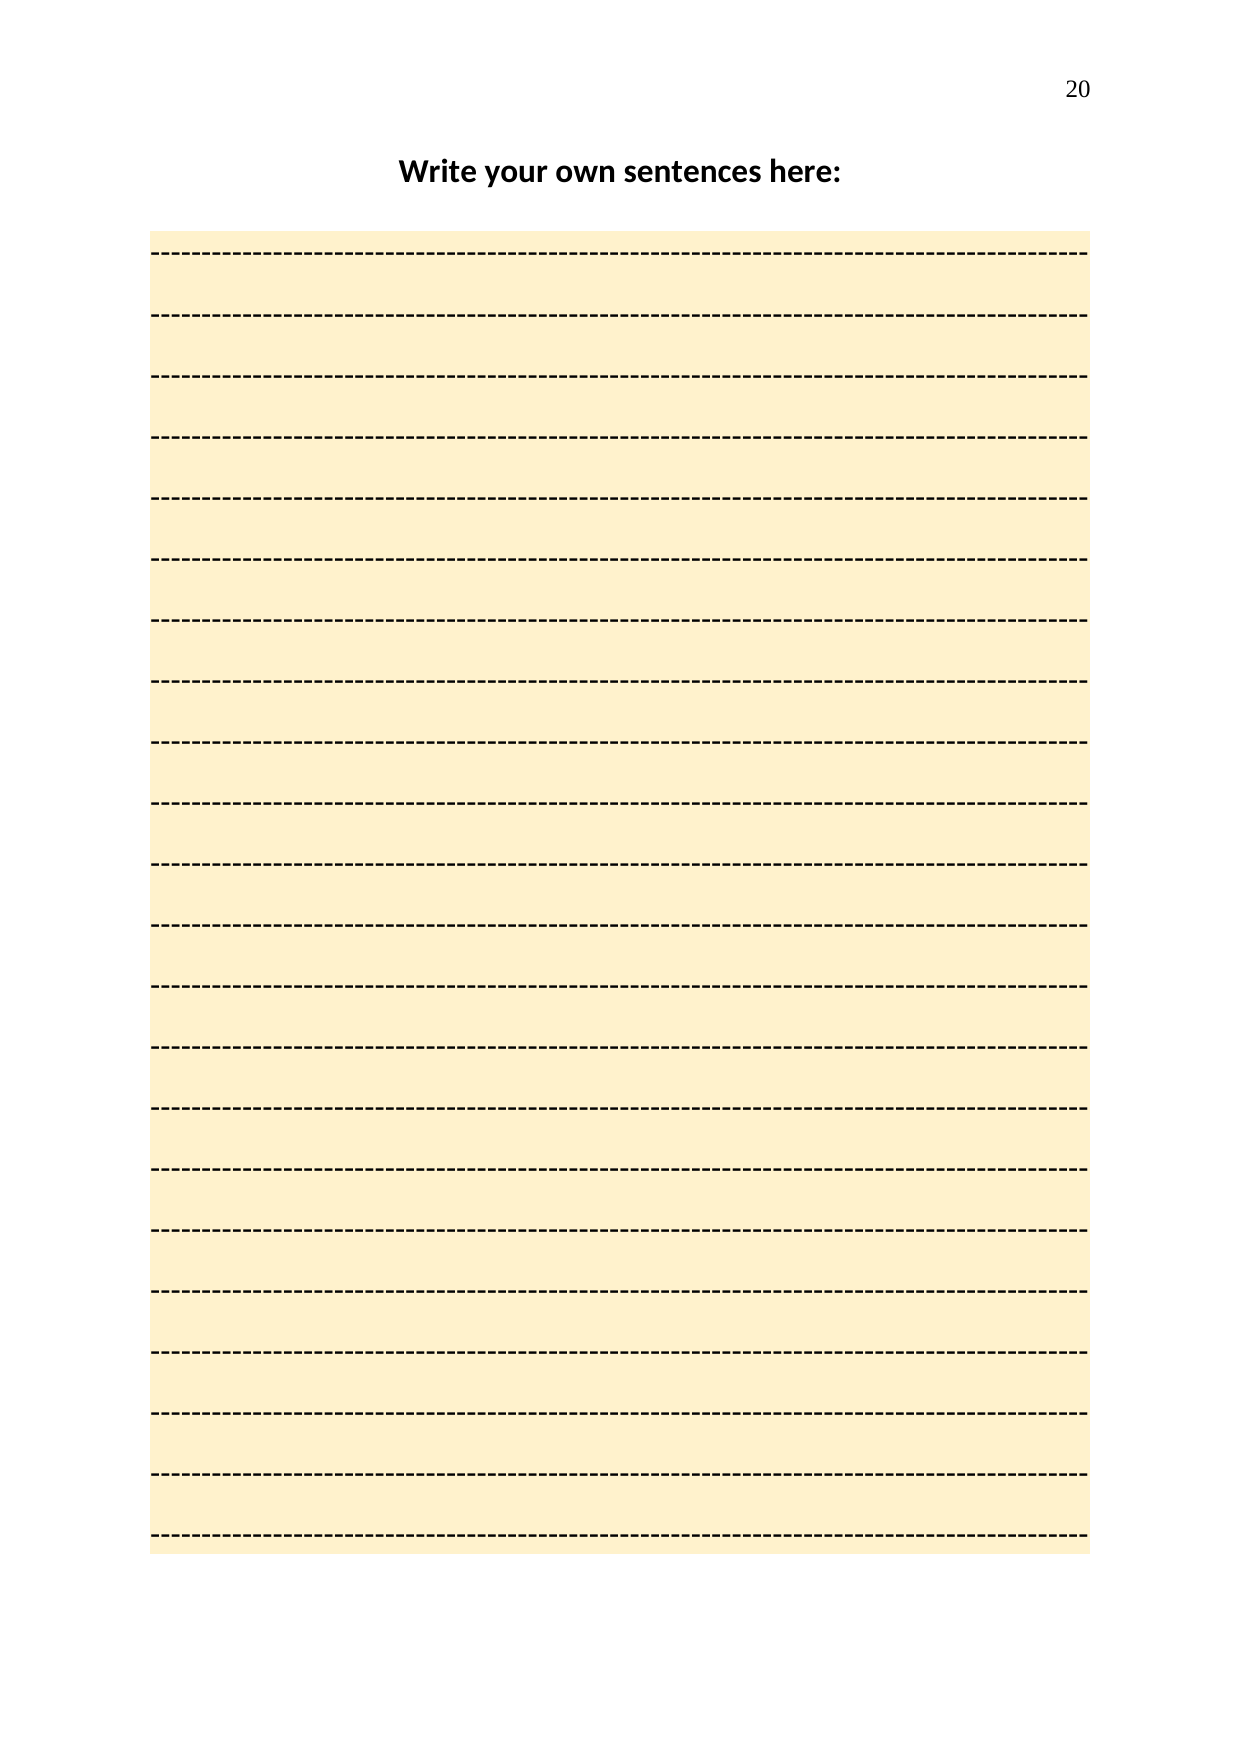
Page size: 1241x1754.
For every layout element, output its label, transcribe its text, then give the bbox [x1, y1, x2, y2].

text ---------------------------------------------------------------------------------------------------------------------------------------------------------------------------------------------------------------------------------------------------------------------------------------------------------------------------------------------------------------------------------------------------------------------------------------------------------------------------------------------------------------------------------------------------------------------------------------------------------------------------------------------------------------------------------------------------------------------------------------------------------------- [150, 231, 1090, 699]
text Write your own sentences here: [150, 150, 1090, 191]
text ------------------------------------------------------------------------------------------------------------------------------------------------------------------------------------------------------------------------------------------------------------------------------------------------------------------------------------------------------------------------------------------------------------------------------------------------------------------------------------------------------------------------------------------------------------------------ [150, 1208, 1090, 1554]
text ---------------------------------------------------------------------------------------------------------------------------------------------------------------------------------------------------------------------------------------------------------------------------------------------------------------------------------------------------------------------------------------------------------------------------------------------------------------------------------------------------------------------------------------------------------------------------------------------------------------------------------------------------------------------------------------------------------------------------------------------------------------- [150, 720, 1090, 1188]
